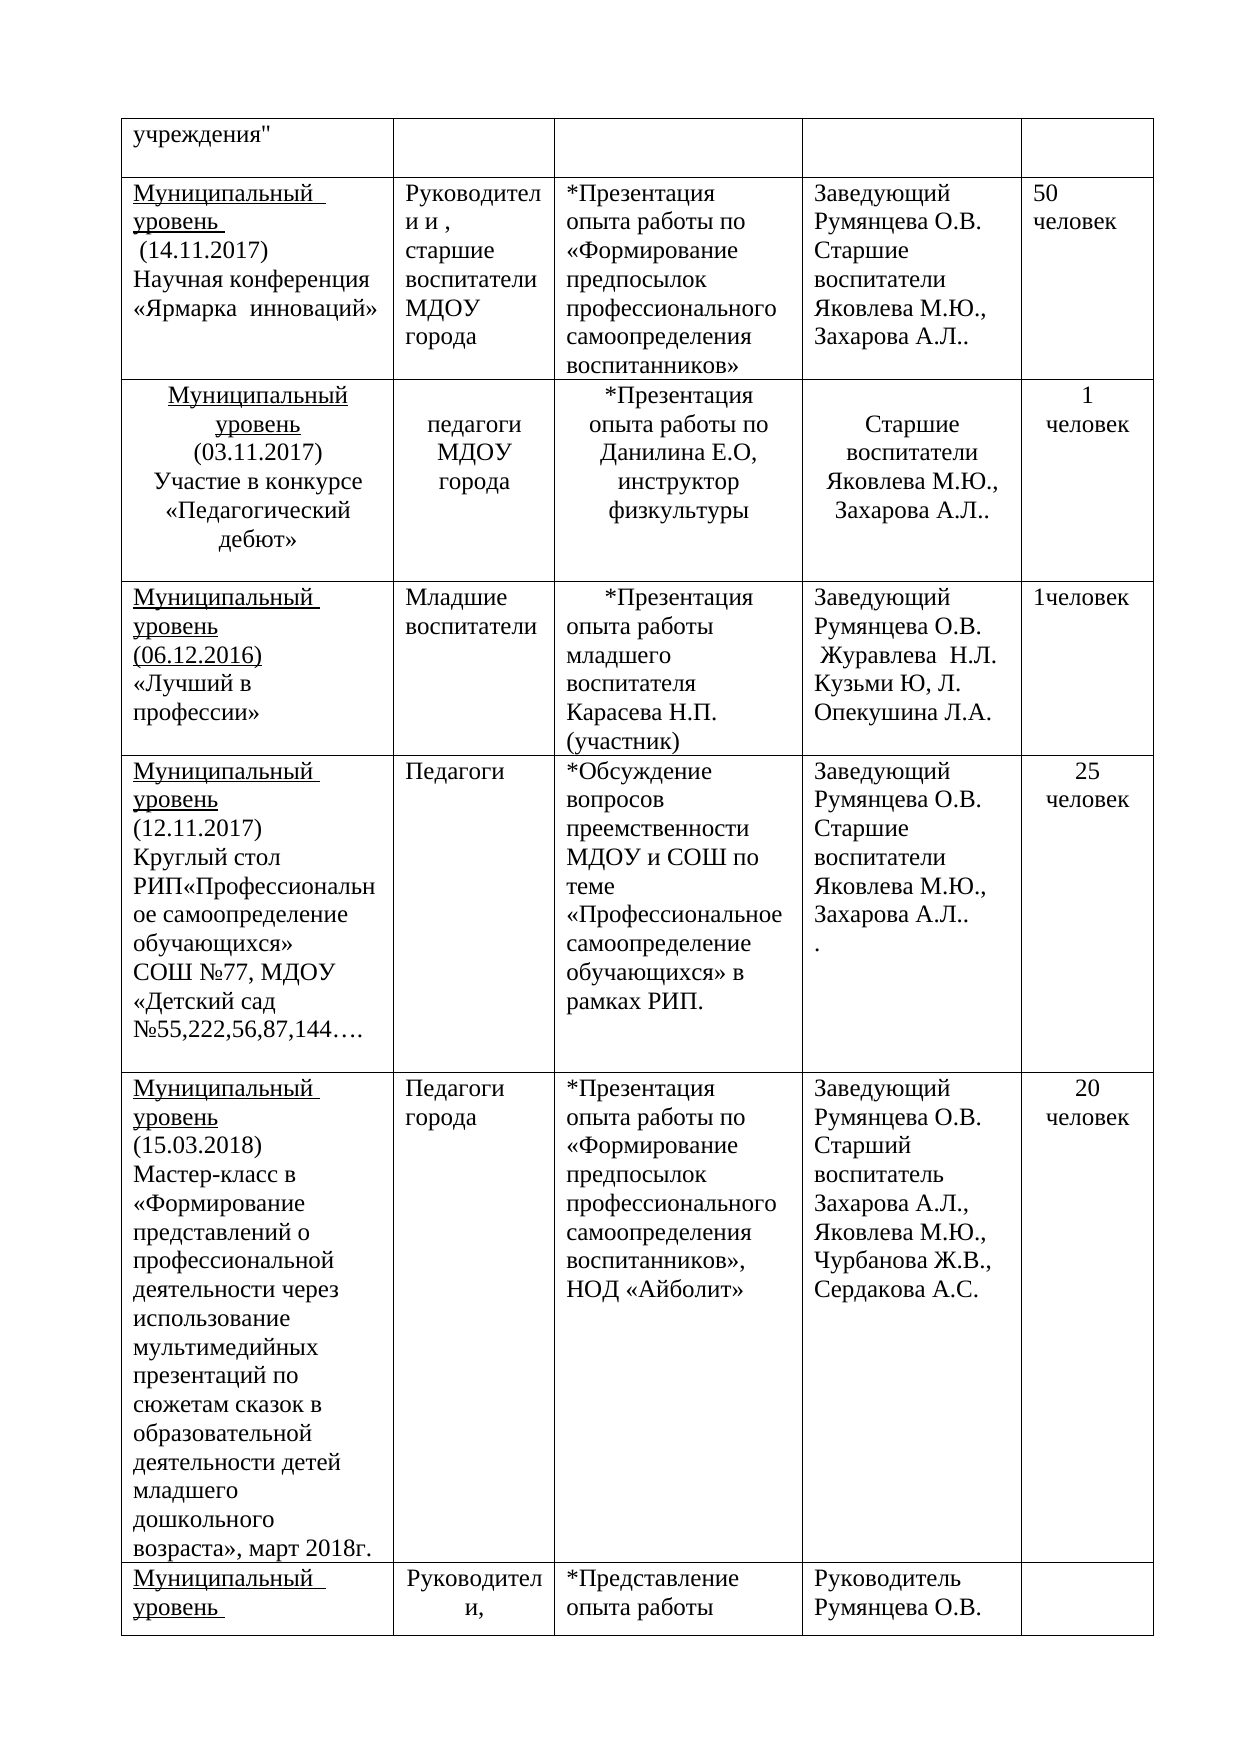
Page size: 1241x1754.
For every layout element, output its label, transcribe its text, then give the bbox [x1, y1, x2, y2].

table_cell 1 человек [1022, 380, 1153, 581]
table_cell Младшие воспитатели [394, 582, 554, 755]
table_cell Заведующий Румянцева О.В. Старший воспитатель Захарова А.Л., Яковлева М.Ю., Чурбанова Ж.В., Сердакова А.С. [803, 1073, 1021, 1562]
table_cell Заведующий Румянцева О.В. Старшие воспитатели Яковлева М.Ю., Захарова А.Л.. . [803, 756, 1021, 1072]
table_cell Педагоги города [394, 1073, 554, 1562]
table_cell 50 человек [1022, 178, 1153, 379]
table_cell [803, 1563, 1021, 1635]
table_cell Старшие воспитатели Яковлева М.Ю., Захарова А.Л.. [803, 380, 1021, 581]
table_cell Муниципальный уровень (03.11.2017) Участие в конкурсе «Педагогический дебют» [122, 380, 393, 581]
table_cell *Презентация опыта работы по Данилина Е.О, инструктор физкультуры [555, 380, 802, 581]
table_cell *Презентация опыта работы по «Формирование предпосылок профессионального самоопределения воспитанников», НОД «Айболит» [555, 1073, 802, 1562]
table_cell Заведующий Румянцева О.В. Журавлева Н.Л. Кузьми Ю, Л. Опекушина Л.А. [803, 582, 1021, 755]
table_cell Руководители и , старшие воспитатели МДОУ города [394, 178, 554, 379]
table_cell *Презентация опыта работы младшего воспитателя Карасева Н.П. (участник) [555, 582, 802, 755]
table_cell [394, 1563, 554, 1635]
table_cell 20 человек [1022, 1073, 1153, 1562]
table_cell Муниципальный уровень (06.12.2016) «Лучший в профессии» [122, 582, 393, 755]
table_cell *Презентация опыта работы по «Формирование предпосылок профессионального самоопределения воспитанников» [555, 178, 802, 379]
table_cell Муниципальный уровень (15.03.2018) Мастер-класс в «Формирование представлений о профессиональной деятельности через использование мультимедийных презентаций по сюжетам сказок в образовательной деятельности детей младшего дошкольного возраста», март 2018г. [122, 1073, 393, 1562]
table_cell Муниципальный уровень (14.11.2017) Научная конференция «Ярмарка инноваций» [122, 178, 393, 379]
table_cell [394, 119, 554, 177]
table_cell педагоги МДОУ города [394, 380, 554, 581]
table_cell *Обсуждение вопросов преемственности МДОУ и СОШ по теме «Профессиональное самоопределение обучающихся» в рамках РИП. [555, 756, 802, 1072]
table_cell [122, 1563, 393, 1635]
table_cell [555, 1563, 802, 1635]
table_cell [1022, 1563, 1153, 1635]
table_cell Заведующий Румянцева О.В. Старшие воспитатели Яковлева М.Ю., Захарова А.Л.. [803, 178, 1021, 379]
table_cell Педагоги [394, 756, 554, 1072]
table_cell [122, 119, 393, 177]
table_cell 1человек [1022, 582, 1153, 755]
table_cell [803, 119, 1021, 177]
table_cell 25 человек [1022, 756, 1153, 1072]
table_cell Муниципальный уровень (12.11.2017) Круглый стол РИП«Профессиональное самоопределение обучающихся» СОШ №77, МДОУ «Детский сад №55,222,56,87,144…. [122, 756, 393, 1072]
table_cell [555, 119, 802, 177]
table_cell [1022, 119, 1153, 177]
